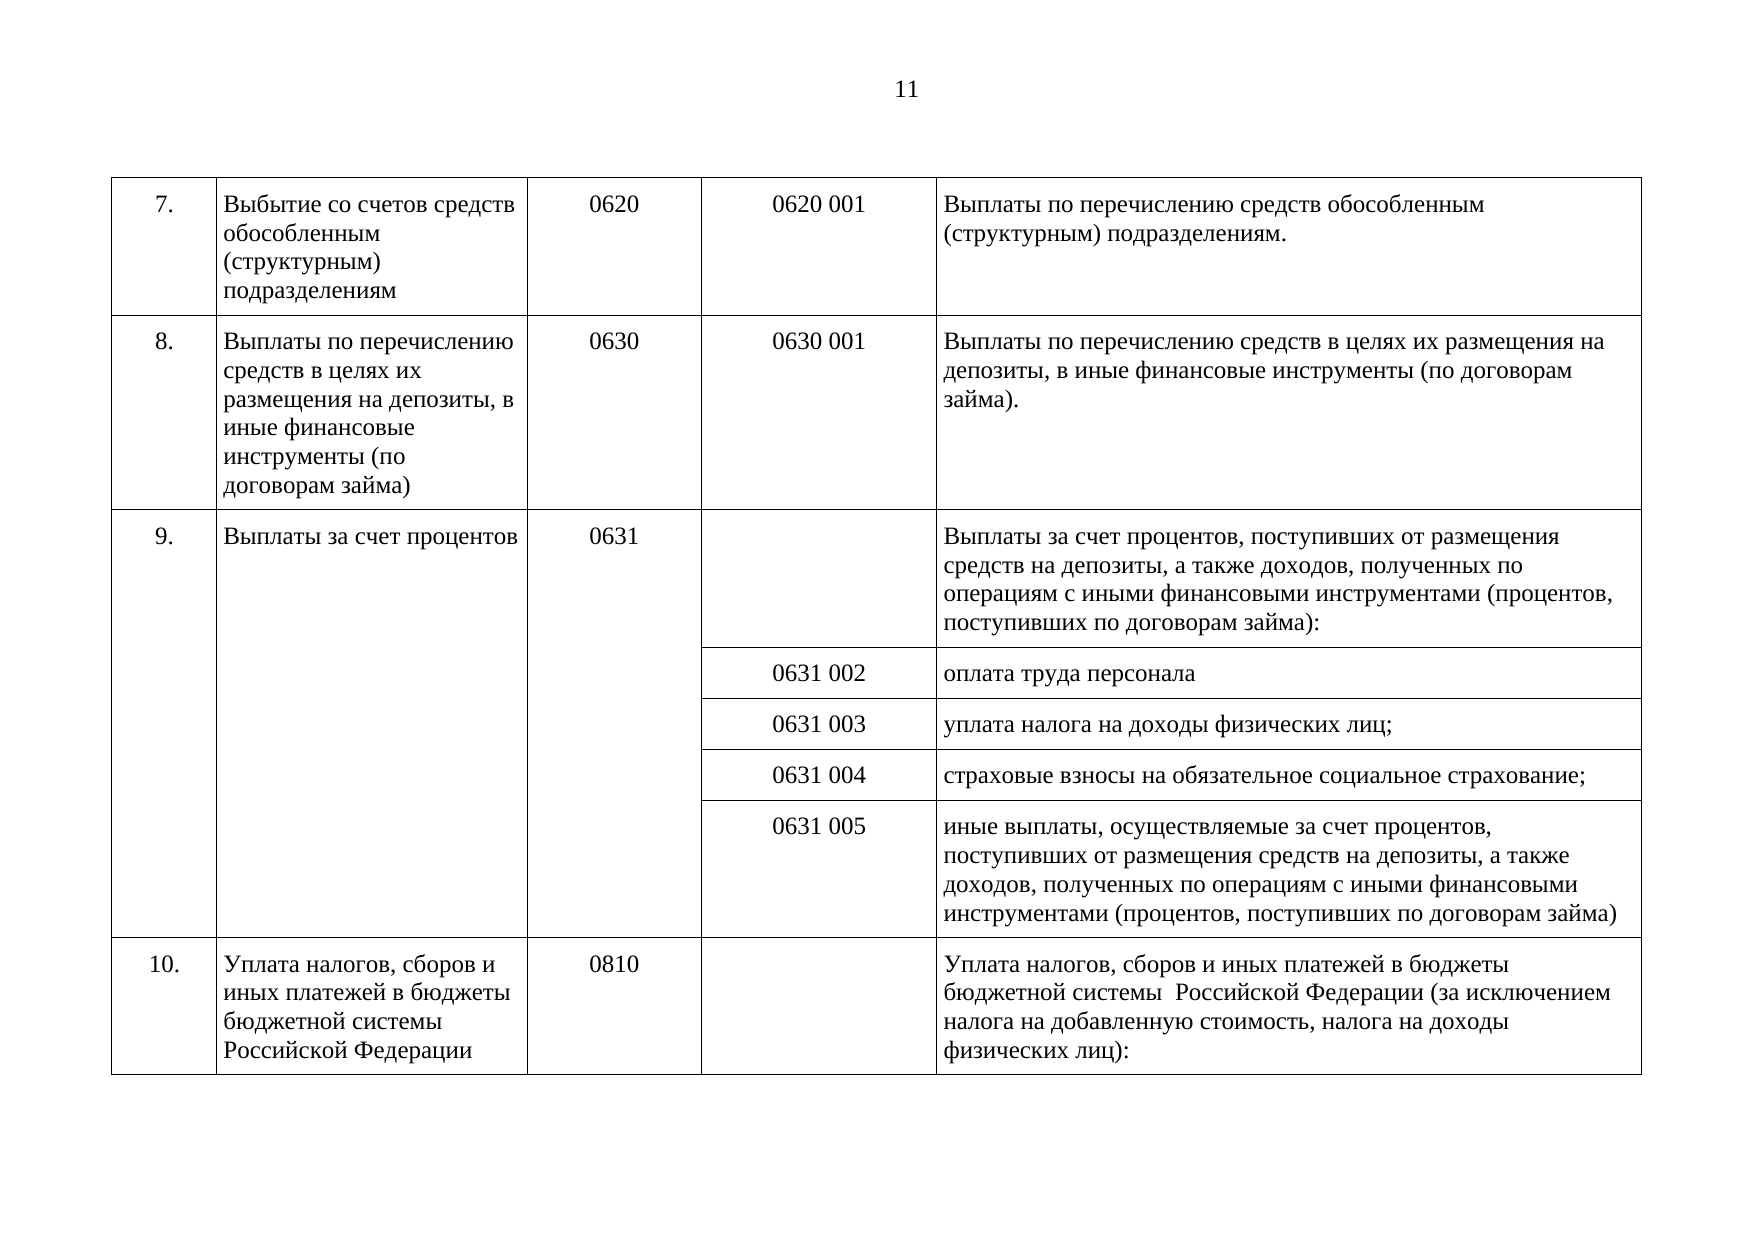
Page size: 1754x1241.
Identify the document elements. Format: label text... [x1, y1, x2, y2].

table_cell 8. [112, 316, 216, 509]
table_cell Выплаты по перечислению средств в целях их размещения на депозиты, в иные финансовые инструменты (по договорам займа). [937, 316, 1641, 509]
table_cell 0630 001 [702, 316, 936, 509]
table_cell Выплаты по перечислению средств в целях их размещения на депозиты, в иные финансовые инструменты (по договорам займа) [217, 316, 527, 509]
table_cell 0630 [528, 316, 701, 509]
table_cell Выплаты за счет процентов [217, 510, 527, 937]
table_cell Выбытие со счетов средств обособленным (структурным) подразделениям [217, 178, 527, 314]
table_cell 0631 004 [702, 750, 936, 800]
table_cell иные выплаты, осуществляемые за счет процентов, поступивших от размещения средств на депозиты, а также доходов, полученных по операциям с иными финансовыми инструментами (процентов, поступивших по договорам займа) [937, 801, 1641, 937]
table_cell 0631 [528, 510, 701, 937]
table_cell страховые взносы на обязательное социальное страхование; [937, 750, 1641, 800]
table_cell Выплаты за счет процентов, поступивших от размещения средств на депозиты, а также доходов, полученных по операциям с иными финансовыми инструментами (процентов, поступивших по договорам займа): [937, 510, 1641, 647]
table_cell 0631 002 [702, 648, 936, 698]
table_cell Выплаты по перечислению средств обособленным (структурным) подразделениям. [937, 178, 1641, 314]
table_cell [217, 938, 527, 1074]
table_cell уплата налога на доходы физических лиц; [937, 699, 1641, 749]
table_cell 10. [112, 938, 216, 1074]
table_cell 0810 [528, 938, 701, 1074]
table_cell 0620 [528, 178, 701, 314]
table_cell 7. [112, 178, 216, 314]
table_cell Уплата налогов, сборов и иных платежей в бюджеты бюджетной системы Российской Федерации (за исключением налога на добавленную стоимость, налога на доходы физических лиц): [937, 938, 1641, 1074]
table_cell [702, 510, 936, 647]
table_cell 0631 005 [702, 801, 936, 937]
table_cell 9. [112, 510, 216, 937]
table_cell [702, 938, 936, 1074]
table_cell 0631 003 [702, 699, 936, 749]
table_cell 0620 001 [702, 178, 936, 314]
table_cell оплата труда персонала [937, 648, 1641, 698]
